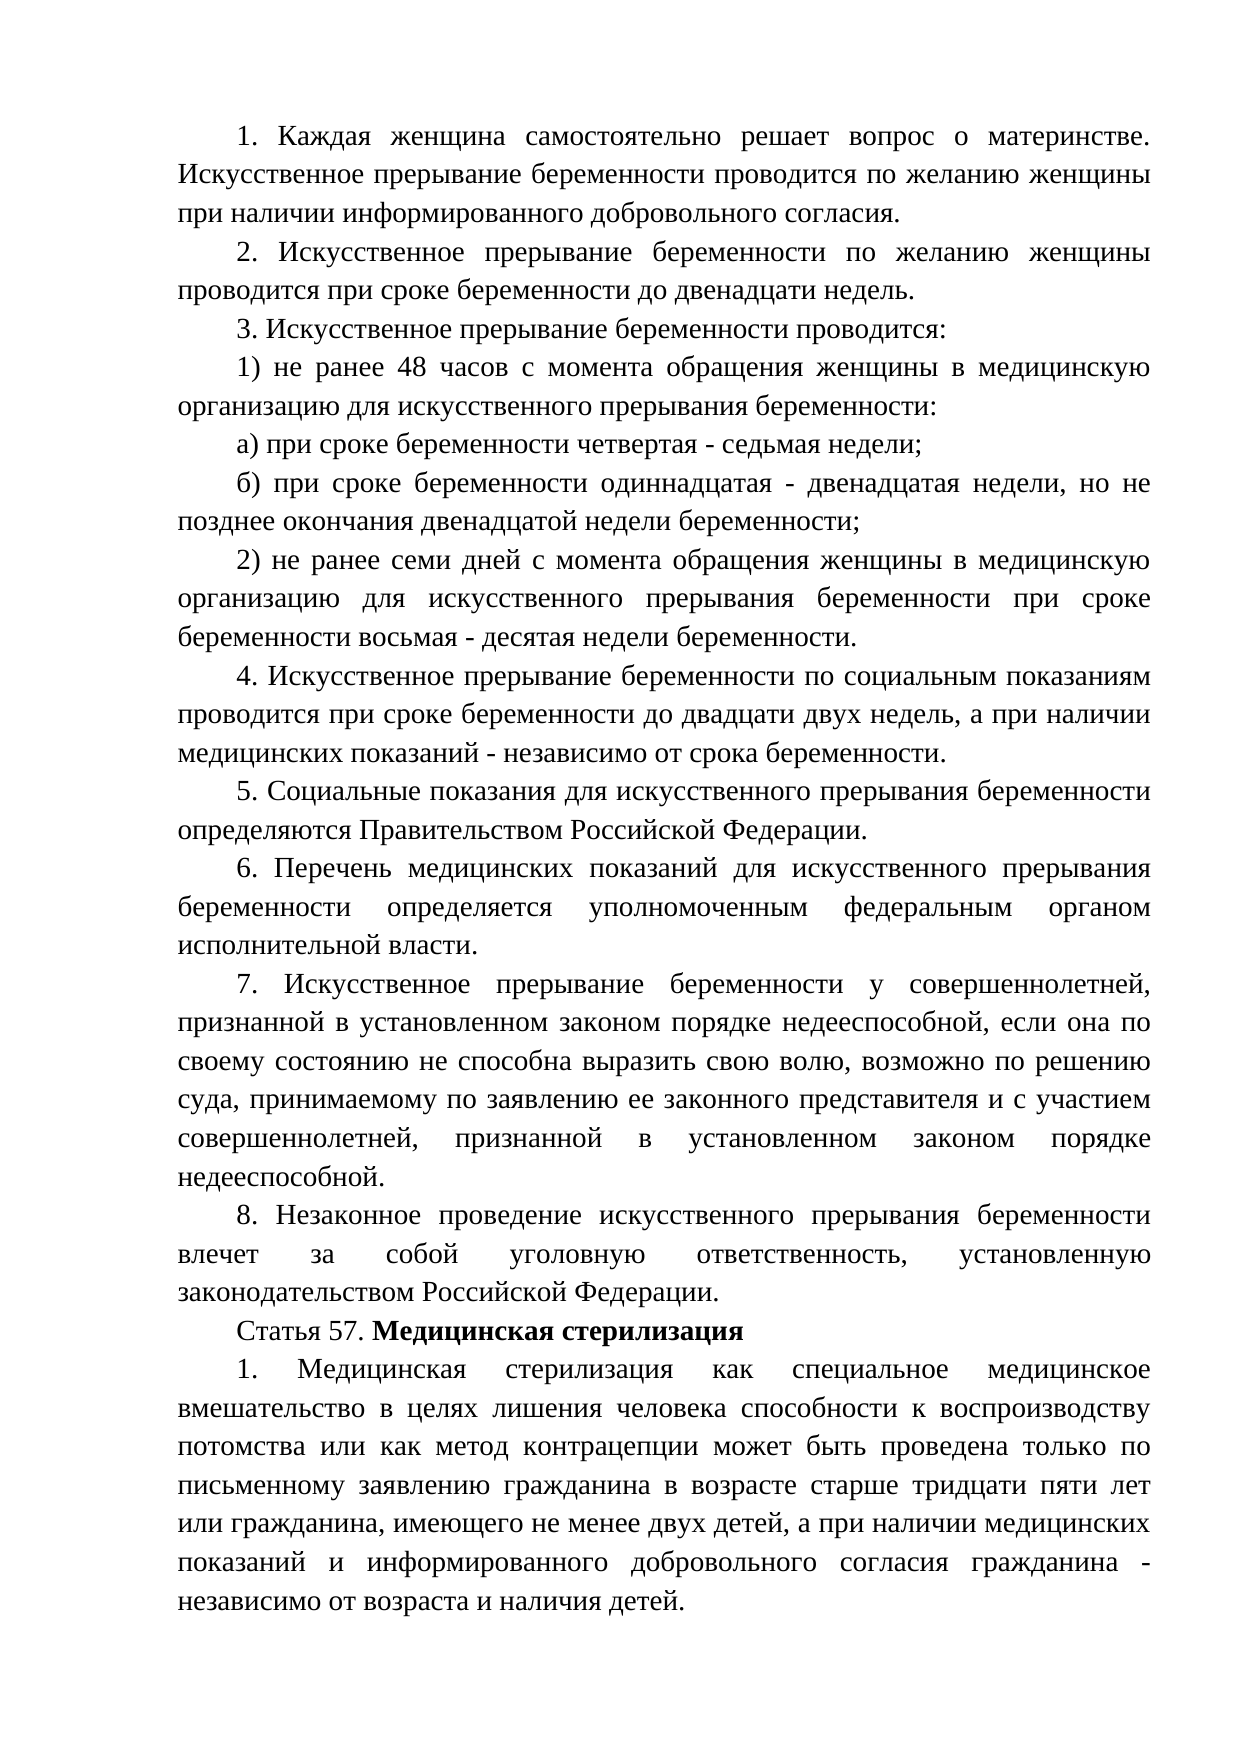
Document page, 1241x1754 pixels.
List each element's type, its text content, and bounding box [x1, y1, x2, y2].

text б) при сроке беременности одиннадцатая - двенадцатая недели, но не позднее окончания двенадцатой недели беременности; [177, 465, 1152, 537]
text Статья 57. Медицинская стерилизация [177, 1313, 1152, 1346]
text 1. Каждая женщина самостоятельно решает вопрос о материнстве. Искусственное прерывание беременности проводится по желанию женщины при наличии информированного добровольного согласия. [177, 118, 1152, 229]
text 2) не ранее семи дней с момента обращения женщины в медицинскую организацию для искусственного прерывания беременности при сроке беременности восьмая - десятая недели беременности. [177, 542, 1152, 653]
text 4. Искусственное прерывание беременности по социальным показаниям проводится при сроке беременности до двадцати двух недель, а при наличии медицинских показаний - независимо от срока беременности. [177, 658, 1152, 768]
text 1. Медицинская стерилизация как специальное медицинское вмешательство в целях лишения человека способности к воспроизводству потомства или как метод контрацепции может быть проведена только по письменному заявлению гражданина в возрасте старше тридцати пяти лет или гражданина, имеющего не менее двух детей, а при наличии медицинских показаний и информированного добровольного согласия гражданина - независимо от возраста и наличия детей. [177, 1351, 1152, 1616]
text 8. Незаконное проведение искусственного прерывания беременности влечет за собой уголовную ответственность, установленную законодательством Российской Федерации. [177, 1197, 1152, 1308]
text 1) не ранее 48 часов с момента обращения женщины в медицинскую организацию для искусственного прерывания беременности: [177, 349, 1152, 421]
text а) при сроке беременности четвертая - седьмая недели; [177, 426, 1152, 460]
text 7. Искусственное прерывание беременности у совершеннолетней, признанной в установленном законом порядке недееспособной, если она по своему состоянию не способна выразить свою волю, возможно по решению суда, принимаемому по заявлению ее законного представителя и с участием совершеннолетней, признанной в установленном законом порядке недееспособной. [177, 966, 1152, 1192]
text 3. Искусственное прерывание беременности проводится: [177, 311, 1152, 344]
text 6. Перечень медицинских показаний для искусственного прерывания беременности определяется уполномоченным федеральным органом исполнительной власти. [177, 850, 1152, 961]
text 2. Искусственное прерывание беременности по желанию женщины проводится при сроке беременности до двенадцати недель. [177, 234, 1152, 306]
text 5. Социальные показания для искусственного прерывания беременности определяются Правительством Российской Федерации. [177, 773, 1152, 845]
